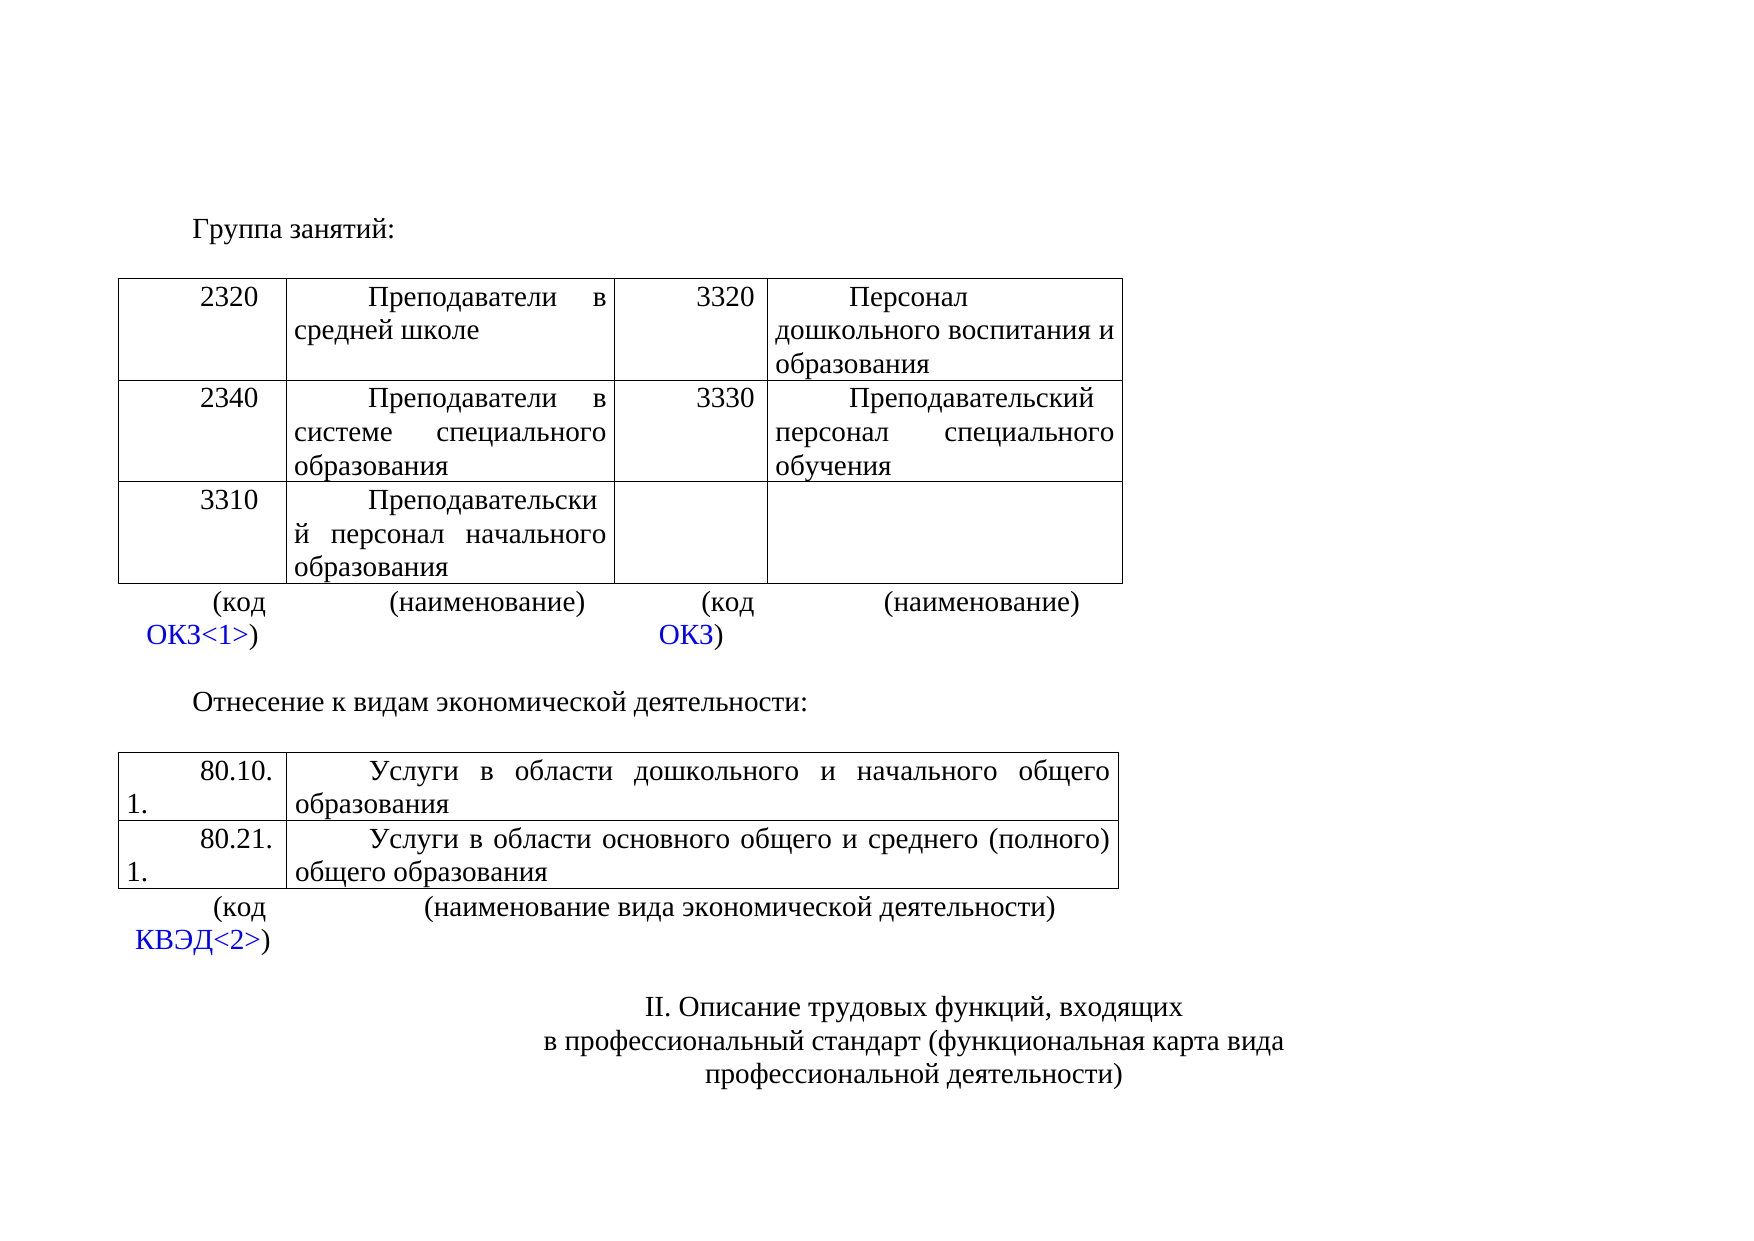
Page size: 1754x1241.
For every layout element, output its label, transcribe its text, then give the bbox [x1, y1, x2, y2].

table_cell [615, 482, 767, 583]
table_cell 80.21.1. [119, 821, 286, 888]
text Отнесение к видам экономической деятельности: [118, 684, 1636, 718]
table_cell 2340 [119, 381, 286, 481]
table_cell Услуги в области основного общего и среднего (полного) общего образования [287, 821, 1118, 888]
table_header Услуги в области дошкольного и начального общего образования [287, 753, 1118, 820]
table_header 80.10.1. [119, 753, 286, 820]
table_cell Преподаватели в системе специального образования [287, 381, 614, 481]
table_header Персонал дошкольного воспитания и образования [768, 279, 1122, 379]
table_header 2320 [119, 279, 286, 379]
table_cell (код КВЭД<2>) [118, 889, 287, 956]
table_cell [768, 482, 1122, 583]
text Группа занятий: [118, 211, 1636, 244]
table_cell (код ОКЗ) [614, 584, 767, 651]
table_cell (наименование) [286, 584, 614, 651]
text II. Описание трудовых функций, входящих [118, 989, 1636, 1023]
table_cell (наименование) [767, 584, 1122, 651]
table_cell 3330 [615, 381, 767, 481]
table_cell (наименование вида экономической деятельности) [287, 889, 1119, 956]
table_header Преподаватели в средней школе [287, 279, 614, 379]
table_cell Преподавательский персонал специального обучения [768, 381, 1122, 481]
table_cell (код ОКЗ<1>) [118, 584, 286, 651]
text профессиональной деятельности) [118, 1057, 1636, 1090]
table_header 3320 [615, 279, 767, 379]
text в профессиональный стандарт (функциональная карта вида [118, 1023, 1636, 1057]
table_cell Преподавательский персонал начального образования [287, 482, 614, 583]
table_cell 3310 [119, 482, 286, 583]
